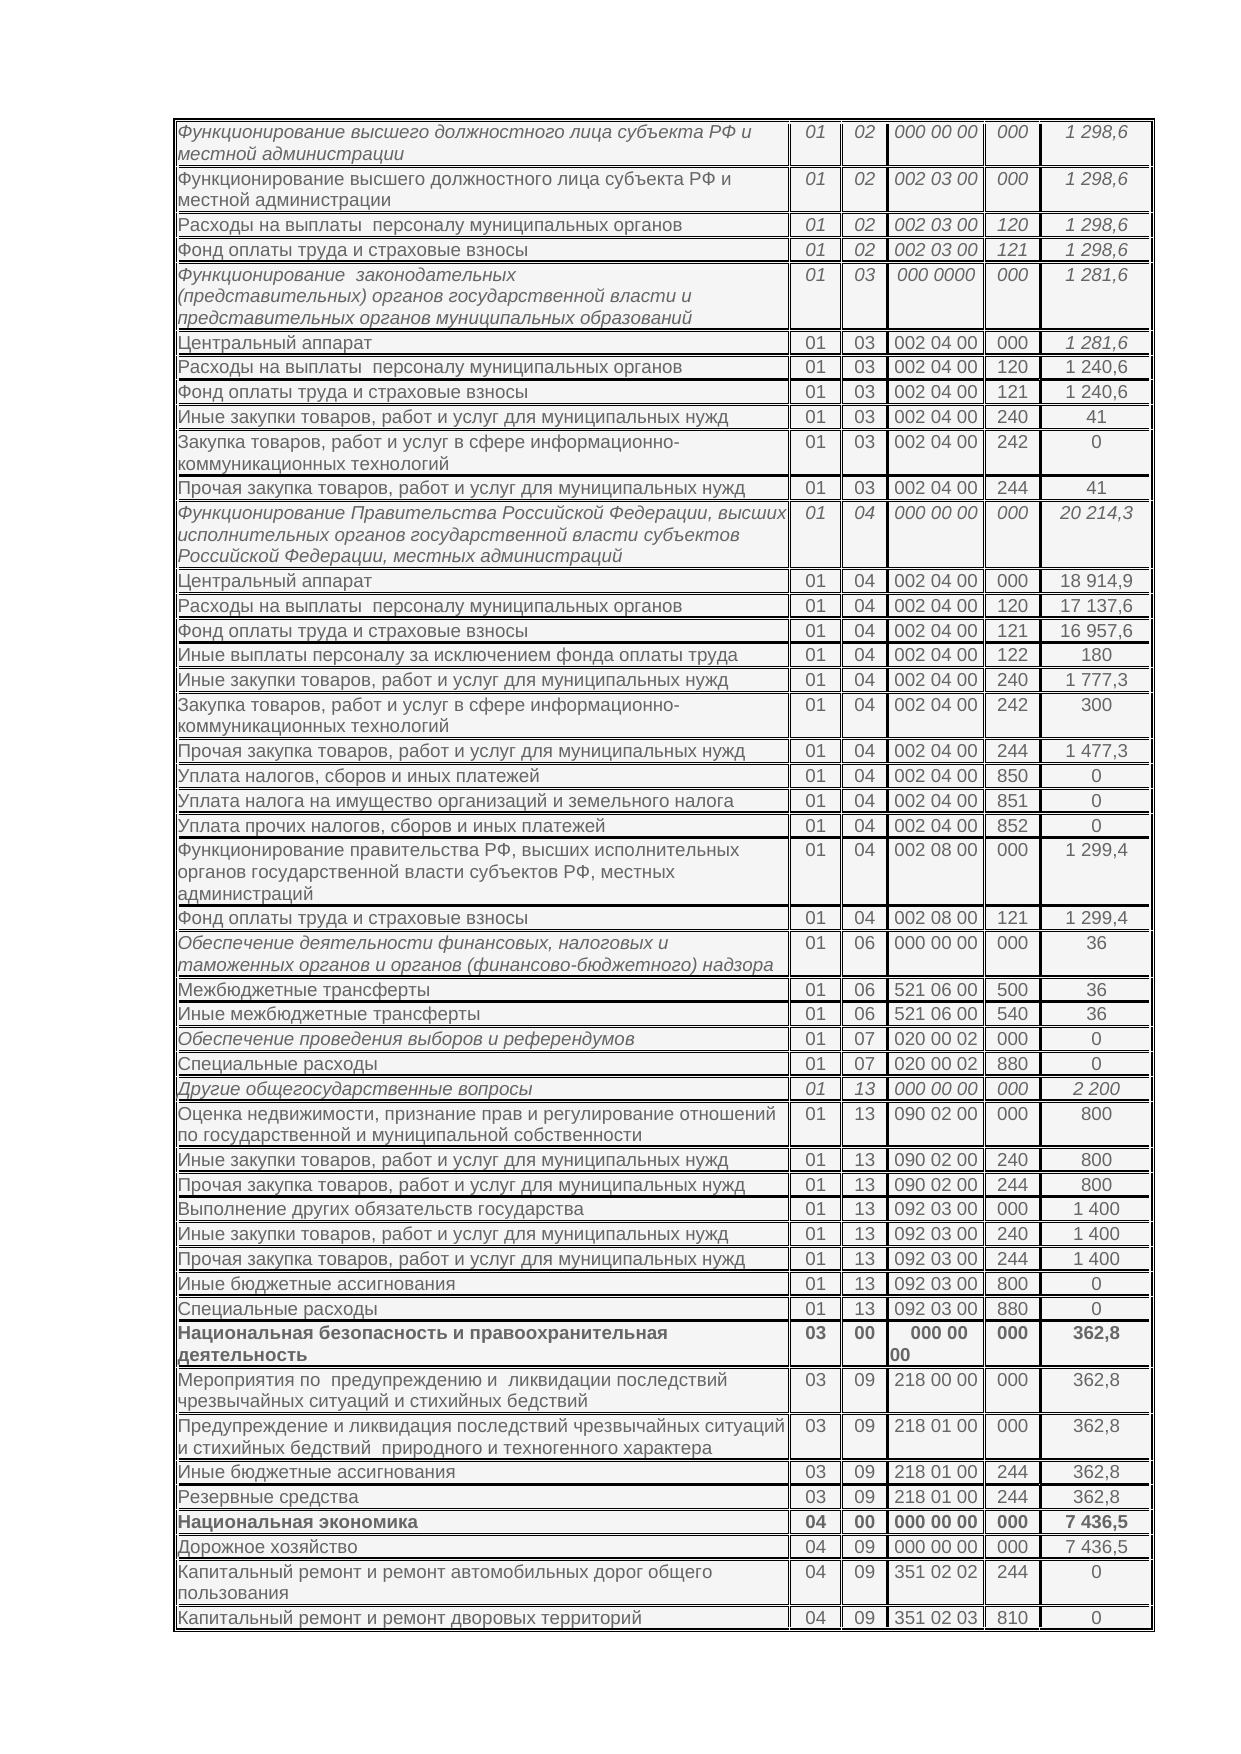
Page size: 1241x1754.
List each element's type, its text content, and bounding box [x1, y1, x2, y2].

table_cell 000 [986, 1415, 1039, 1458]
table_cell 090 02 00 [889, 1174, 983, 1195]
table_cell 04 [843, 907, 886, 929]
table_cell 01 [791, 406, 840, 427]
table_cell 13 [843, 1149, 886, 1170]
table_cell 002 04 00 [889, 431, 983, 474]
table_cell Иные межбюджетные трансферты [177, 1000, 788, 1025]
table_cell Предупреждение и ликвидация последствий чрезвычайных ситуаций и стихийных бедствий природного и техногенного характера [175, 1412, 789, 1458]
table_cell 244 [986, 740, 1039, 762]
table_cell 002 04 00 [889, 815, 983, 836]
table_cell 240 [986, 669, 1039, 691]
table_cell 04 [843, 644, 886, 666]
table_cell 880 [986, 1298, 1039, 1319]
table_cell 06 [843, 932, 886, 975]
table_cell 800 [1042, 1170, 1152, 1195]
table_cell 03 [843, 357, 886, 378]
table_cell 1 298,6 [1042, 165, 1152, 211]
table_cell 120 [986, 595, 1039, 616]
table_cell Специальные расходы [177, 1294, 788, 1319]
table_cell 800 [1042, 1145, 1152, 1170]
table_cell 09 [843, 1486, 886, 1508]
table_cell 03 [791, 1462, 840, 1483]
table_cell 120 [986, 357, 1039, 378]
table_cell Функционирование высшего должностного лица субъекта РФ и местной администрации [177, 122, 789, 164]
table_cell Иные выплаты персоналу за исключением фонда оплаты труда [177, 641, 788, 666]
table_cell Прочая закупка товаров, работ и услуг для муниципальных нужд [175, 737, 789, 762]
table_cell Оценка недвижимости, признание прав и регулирование отношений по государственной и муниципальной собственности [177, 1099, 788, 1145]
table_cell 01 [791, 1053, 840, 1074]
table_cell 01 [791, 1273, 840, 1294]
table_cell 000 [986, 1536, 1039, 1557]
table_cell 244 [986, 477, 1039, 499]
table_cell 03 [791, 1322, 840, 1365]
table_cell 7 436,5 [1042, 1533, 1152, 1557]
table_cell 240 [986, 1223, 1039, 1244]
table_cell 000 [986, 1511, 1039, 1532]
table_cell 218 00 00 [889, 1369, 983, 1412]
table_cell 01 [791, 477, 840, 499]
table_cell Иные закупки товаров, работ и услуг для муниципальных нужд [177, 1145, 788, 1170]
table_cell 06 [843, 1003, 886, 1025]
table_cell 002 03 00 [889, 214, 983, 236]
table_cell 000 [985, 120, 1040, 164]
table_cell 000 [986, 1198, 1039, 1220]
table_cell 01 [791, 669, 840, 691]
table_cell 218 01 00 [889, 1415, 983, 1458]
table_cell 0 [1040, 1025, 1153, 1049]
table_cell Резервные средства [175, 1483, 788, 1508]
table_cell 002 04 00 [889, 357, 983, 378]
table_cell 16 957,6 [1042, 616, 1152, 641]
table_cell 01 [791, 740, 840, 762]
table_cell 01 [791, 1103, 840, 1145]
table_cell 121 [986, 620, 1039, 641]
table_cell Фонд оплаты труда и страховые взносы [175, 236, 789, 260]
table_cell 002 04 00 [889, 620, 983, 641]
table_cell 002 04 00 [889, 669, 983, 691]
table_cell Фонд оплаты труда и страховые взносы [175, 378, 788, 403]
table_cell 002 04 00 [889, 381, 983, 403]
table_cell Другие общегосударственные вопросы [177, 1074, 788, 1099]
table_cell 020 00 02 [889, 1028, 983, 1049]
table_cell 01 [791, 1298, 840, 1319]
table_cell 000 [986, 264, 1039, 328]
table_cell 362,8 [1042, 1319, 1151, 1365]
table_cell 002 04 00 [889, 790, 983, 811]
table_cell 01 [791, 431, 840, 474]
table_cell 1 400 [1040, 1220, 1153, 1244]
table_cell 218 01 00 [889, 1462, 983, 1483]
table_cell Прочая закупка товаров, работ и услуг для муниципальных нужд [177, 1170, 788, 1195]
table_cell 00 [843, 1322, 886, 1365]
table_cell 01 [791, 1248, 840, 1269]
table_cell 362,8 [1042, 1458, 1152, 1483]
table_cell 04 [843, 620, 886, 641]
table_cell 092 03 00 [889, 1298, 983, 1319]
table_cell 01 [791, 595, 840, 616]
table_cell 0 [1042, 428, 1152, 474]
table_cell 020 00 02 [889, 1053, 983, 1074]
table_cell 000 [986, 1028, 1039, 1049]
table_cell 000 00 00 [889, 932, 983, 975]
table_cell 04 [791, 1511, 840, 1532]
table_cell 41 [1042, 474, 1151, 499]
table_cell 002 04 00 [889, 694, 983, 737]
table_cell Капитальный ремонт и ремонт автомобильных дорог общего пользования [177, 1557, 788, 1603]
table_cell 01 [791, 570, 840, 591]
table_cell 002 03 00 [889, 168, 983, 211]
table_cell 002 04 00 [889, 740, 983, 762]
table_cell 01 [791, 502, 840, 567]
table_cell 01 [791, 1174, 840, 1195]
table_cell 002 04 00 [889, 765, 983, 786]
table_cell 36 [1042, 1000, 1151, 1025]
table_cell 000 00 00 [889, 1511, 983, 1532]
table_cell 1 281,6 [1042, 328, 1152, 353]
table_cell 04 [843, 502, 886, 567]
table_cell 01 [791, 790, 840, 811]
table_cell 0 [1040, 1604, 1152, 1628]
table_cell 000 [986, 570, 1039, 591]
table_cell 03 [843, 332, 886, 353]
table_cell 01 [791, 815, 840, 836]
table_cell 242 [986, 431, 1039, 474]
table_cell Расходы на выплаты персоналу муниципальных органов [175, 211, 789, 236]
table_cell 7 436,5 [1040, 1508, 1153, 1532]
table_cell 0 [1042, 786, 1152, 811]
table_cell 120 [986, 214, 1039, 236]
table_cell Дорожное хозяйство [177, 1533, 788, 1557]
table_cell Расходы на выплаты персоналу муниципальных органов [177, 353, 788, 378]
table_cell 002 08 00 [889, 839, 983, 904]
table_cell 000 00 00 [889, 1536, 983, 1557]
table_cell 092 03 00 [889, 1273, 983, 1294]
table_cell 000 00 00 [889, 502, 983, 567]
table_cell 09 [842, 1607, 887, 1628]
table_cell 01 [791, 332, 840, 353]
table_cell Иные бюджетные ассигнования [177, 1269, 788, 1294]
table_cell 121 [986, 381, 1039, 403]
table_cell Функционирование законодательных (представительных) органов государственной власти и представительных органов муниципальных образований [177, 260, 788, 328]
table_cell 850 [986, 765, 1039, 786]
table_cell 01 [791, 839, 840, 904]
table_cell Специальные расходы [177, 1050, 788, 1074]
table_cell 01 [791, 1149, 840, 1170]
table_cell 04 [791, 1536, 840, 1557]
table_cell 02 [843, 214, 886, 236]
table_cell 09 [843, 1415, 886, 1458]
table_cell 244 [986, 1561, 1039, 1603]
table_cell 218 01 00 [889, 1486, 983, 1508]
table_cell 02 [842, 122, 887, 164]
table_cell 002 04 00 [889, 477, 983, 499]
table_cell 800 [1042, 1099, 1152, 1145]
table_cell 521 06 00 [889, 1003, 983, 1025]
table_cell 002 03 00 [889, 239, 983, 260]
table_cell 810 [985, 1607, 1040, 1628]
table_cell 01 [791, 357, 840, 378]
table_cell 01 [791, 168, 840, 211]
table_cell 13 [843, 1198, 886, 1220]
table_cell 000 [986, 1078, 1039, 1099]
table_cell 0 [1042, 1294, 1152, 1319]
table_cell 1 240,6 [1042, 353, 1152, 378]
table_cell 04 [843, 595, 886, 616]
table_cell 01 [791, 932, 840, 975]
table_cell 02 [843, 168, 886, 211]
table_cell 1 299,4 [1042, 836, 1151, 904]
table_cell 01 [791, 239, 840, 260]
table_cell 362,8 [1042, 1483, 1153, 1508]
table_cell 1 298,6 [1040, 211, 1153, 236]
table_cell 01 [791, 1003, 840, 1025]
table_cell 04 [843, 669, 886, 691]
table_cell 07 [843, 1053, 886, 1074]
table_cell 04 [843, 790, 886, 811]
table_cell 0 [1042, 1269, 1152, 1294]
table_cell 03 [843, 264, 886, 328]
table_cell 000 [986, 1103, 1039, 1145]
table_cell 121 [986, 907, 1039, 929]
table_cell Уплата налогов, сборов и иных платежей [175, 762, 789, 786]
table_cell 244 [986, 1248, 1039, 1269]
table_cell 362,8 [1042, 1365, 1152, 1412]
table_cell Закупка товаров, работ и услуг в сфере информационно-коммуникационных технологий [175, 691, 789, 737]
table_cell Фонд оплаты труда и страховые взносы [177, 904, 788, 929]
table_cell 13 [843, 1103, 886, 1145]
table_cell 1 477,3 [1040, 737, 1153, 762]
table_cell Обеспечение проведения выборов и референдумов [175, 1025, 789, 1049]
table_cell 03 [791, 1369, 840, 1412]
table_cell 18 914,9 [1040, 567, 1153, 591]
table_cell 01 [790, 122, 842, 164]
table_cell 13 [843, 1298, 886, 1319]
table_cell 002 04 00 [889, 406, 983, 427]
table_cell 242 [986, 694, 1039, 737]
table_cell Иные закупки товаров, работ и услуг для муниципальных нужд [175, 666, 789, 691]
table_cell 092 03 00 [889, 1223, 983, 1244]
table_cell 000 [986, 502, 1039, 567]
table_cell 41 [1040, 403, 1153, 427]
table_cell 362,8 [1040, 1412, 1153, 1458]
table_cell 180 [1042, 641, 1151, 666]
table_cell 121 [986, 239, 1039, 260]
table_cell 851 [986, 790, 1039, 811]
table_cell 1 400 [1042, 1245, 1152, 1269]
table_cell 01 [791, 1198, 840, 1220]
table_cell 000 [986, 1369, 1039, 1412]
table_cell Функционирование правительства РФ, высших исполнительных органов государственной власти субъектов РФ, местных администраций [177, 836, 788, 904]
table_cell 01 [791, 1078, 840, 1099]
table_cell 01 [791, 264, 840, 328]
table_cell 01 [791, 644, 840, 666]
table_cell 002 04 00 [889, 570, 983, 591]
table_cell 03 [843, 406, 886, 427]
table_cell 01 [791, 765, 840, 786]
table_cell 03 [791, 1486, 840, 1508]
table_cell 04 [843, 815, 886, 836]
table_cell 122 [986, 644, 1039, 666]
table_cell 01 [791, 381, 840, 403]
table_cell 04 [843, 765, 886, 786]
table_cell Мероприятия по предупреждению и ликвидации последствий чрезвычайных ситуаций и стихийных бедствий [177, 1365, 788, 1412]
table_cell Обеспечение деятельности финансовых, налоговых и таможенных органов и органов (финансово-бюджетного) надзора [175, 929, 789, 975]
table_cell 01 [791, 979, 840, 1000]
table_cell 540 [986, 1003, 1039, 1025]
table_cell 01 [791, 1028, 840, 1049]
table_cell 240 [986, 406, 1039, 427]
table_cell 06 [843, 979, 886, 1000]
table_cell 000 00 00 [887, 122, 984, 164]
table_cell 500 [986, 979, 1039, 1000]
table_cell 03 [843, 381, 886, 403]
table_cell 244 [986, 1174, 1039, 1195]
table_cell Выполнение других обязательств государства [177, 1195, 788, 1220]
table_cell Закупка товаров, работ и услуг в сфере информационно-коммуникационных технологий [177, 428, 788, 474]
table_cell 13 [843, 1078, 886, 1099]
table_cell 1 299,4 [1042, 904, 1151, 929]
table_cell 852 [986, 815, 1039, 836]
table_cell 04 [791, 1561, 840, 1603]
table_cell Центральный аппарат [175, 567, 789, 591]
table_cell 04 [843, 694, 886, 737]
table_cell Фонд оплаты труда и страховые взносы [177, 616, 788, 641]
table_cell Уплата налога на имущество организаций и земельного налога [177, 786, 788, 811]
table_cell 04 [843, 570, 886, 591]
table_cell 000 [986, 168, 1039, 211]
table_cell 03 [843, 431, 886, 474]
table_cell 04 [843, 740, 886, 762]
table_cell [177, 1604, 789, 1628]
table_cell 13 [843, 1248, 886, 1269]
table_cell 09 [843, 1369, 886, 1412]
table_cell 01 [791, 1223, 840, 1244]
table_cell Функционирование Правительства Российской Федерации, высших исполнительных органов государственной власти субъектов Российской Федерации, местных администраций [175, 499, 789, 567]
table_cell 03 [843, 477, 886, 499]
table_cell 521 06 00 [889, 979, 983, 1000]
table_cell 090 02 00 [889, 1149, 983, 1170]
table_cell 1 400 [1042, 1195, 1151, 1220]
table_cell 000 [986, 932, 1039, 975]
table_cell Расходы на выплаты персоналу муниципальных органов [177, 591, 788, 616]
table_cell Уплата прочих налогов, сборов и иных платежей [177, 811, 788, 836]
table_cell 17 137,6 [1042, 591, 1152, 616]
table_cell 0 [1042, 1557, 1152, 1603]
table_cell 04 [843, 839, 886, 904]
table_cell 2 200 [1042, 1074, 1152, 1099]
table_cell Прочая закупка товаров, работ и услуг для муниципальных нужд [177, 474, 788, 499]
table_cell 092 03 00 [889, 1248, 983, 1269]
table_cell 36 [1040, 929, 1153, 975]
table_cell 300 [1040, 691, 1153, 737]
table_cell 1 281,6 [1042, 260, 1152, 328]
table_cell 07 [843, 1028, 886, 1049]
table_cell 000 00 00 [889, 1078, 983, 1099]
table_cell 1 298,6 [1040, 236, 1153, 260]
table_cell 880 [986, 1053, 1039, 1074]
table_cell 351 02 03 [887, 1607, 984, 1628]
table_cell 090 02 00 [889, 1103, 983, 1145]
table_cell 13 [843, 1223, 886, 1244]
table_cell Центральный аппарат [177, 328, 788, 353]
table_cell 09 [843, 1561, 886, 1603]
table_cell 002 04 00 [889, 644, 983, 666]
table_cell 1 298,6 [1040, 122, 1151, 164]
table_cell 13 [843, 1174, 886, 1195]
table_cell 000 [986, 1322, 1039, 1365]
table_cell 01 [791, 620, 840, 641]
table_cell 000 00 00 [889, 1322, 983, 1365]
table_cell Иные закупки товаров, работ и услуг для муниципальных нужд [175, 1220, 789, 1244]
table_cell Межбюджетные трансферты [177, 975, 788, 1000]
table_cell Иные бюджетные ассигнования [177, 1458, 788, 1483]
table_cell Прочая закупка товаров, работ и услуг для муниципальных нужд [177, 1245, 788, 1269]
table_cell 20 214,3 [1040, 499, 1153, 567]
table_cell 13 [843, 1273, 886, 1294]
table_cell 002 04 00 [889, 332, 983, 353]
table_cell 01 [791, 907, 840, 929]
table_cell 09 [843, 1536, 886, 1557]
table_cell 351 02 02 [889, 1561, 983, 1603]
table_cell 244 [986, 1486, 1039, 1508]
table_cell 03 [791, 1415, 840, 1458]
table_cell 00 [843, 1511, 886, 1532]
table_cell 36 [1042, 975, 1152, 1000]
table_cell 1 240,6 [1042, 378, 1153, 403]
table_cell 000 [986, 332, 1039, 353]
table_cell Национальная безопасность и правоохранительная деятельность [177, 1319, 788, 1365]
table_cell Национальная экономика [175, 1508, 789, 1532]
table_cell 800 [986, 1273, 1039, 1294]
table_cell 244 [986, 1462, 1039, 1483]
table_cell 04 [790, 1607, 842, 1628]
table_cell 0 [1042, 811, 1152, 836]
table_cell 000 0000 [889, 264, 983, 328]
table_cell 000 [986, 839, 1039, 904]
table_cell 02 [843, 239, 886, 260]
table_cell 092 03 00 [889, 1198, 983, 1220]
table_cell 09 [843, 1462, 886, 1483]
table_cell 002 08 00 [889, 907, 983, 929]
table_cell Функционирование высшего должностного лица субъекта РФ и местной администрации [177, 165, 788, 211]
table_cell 0 [1042, 1050, 1152, 1074]
table_cell 01 [791, 214, 840, 236]
table_cell Иные закупки товаров, работ и услуг для муниципальных нужд [175, 403, 789, 427]
table_cell 01 [791, 694, 840, 737]
table_cell 002 04 00 [889, 595, 983, 616]
table_cell 240 [986, 1149, 1039, 1170]
table_cell 1 777,3 [1040, 666, 1153, 691]
table_cell 0 [1040, 762, 1153, 786]
